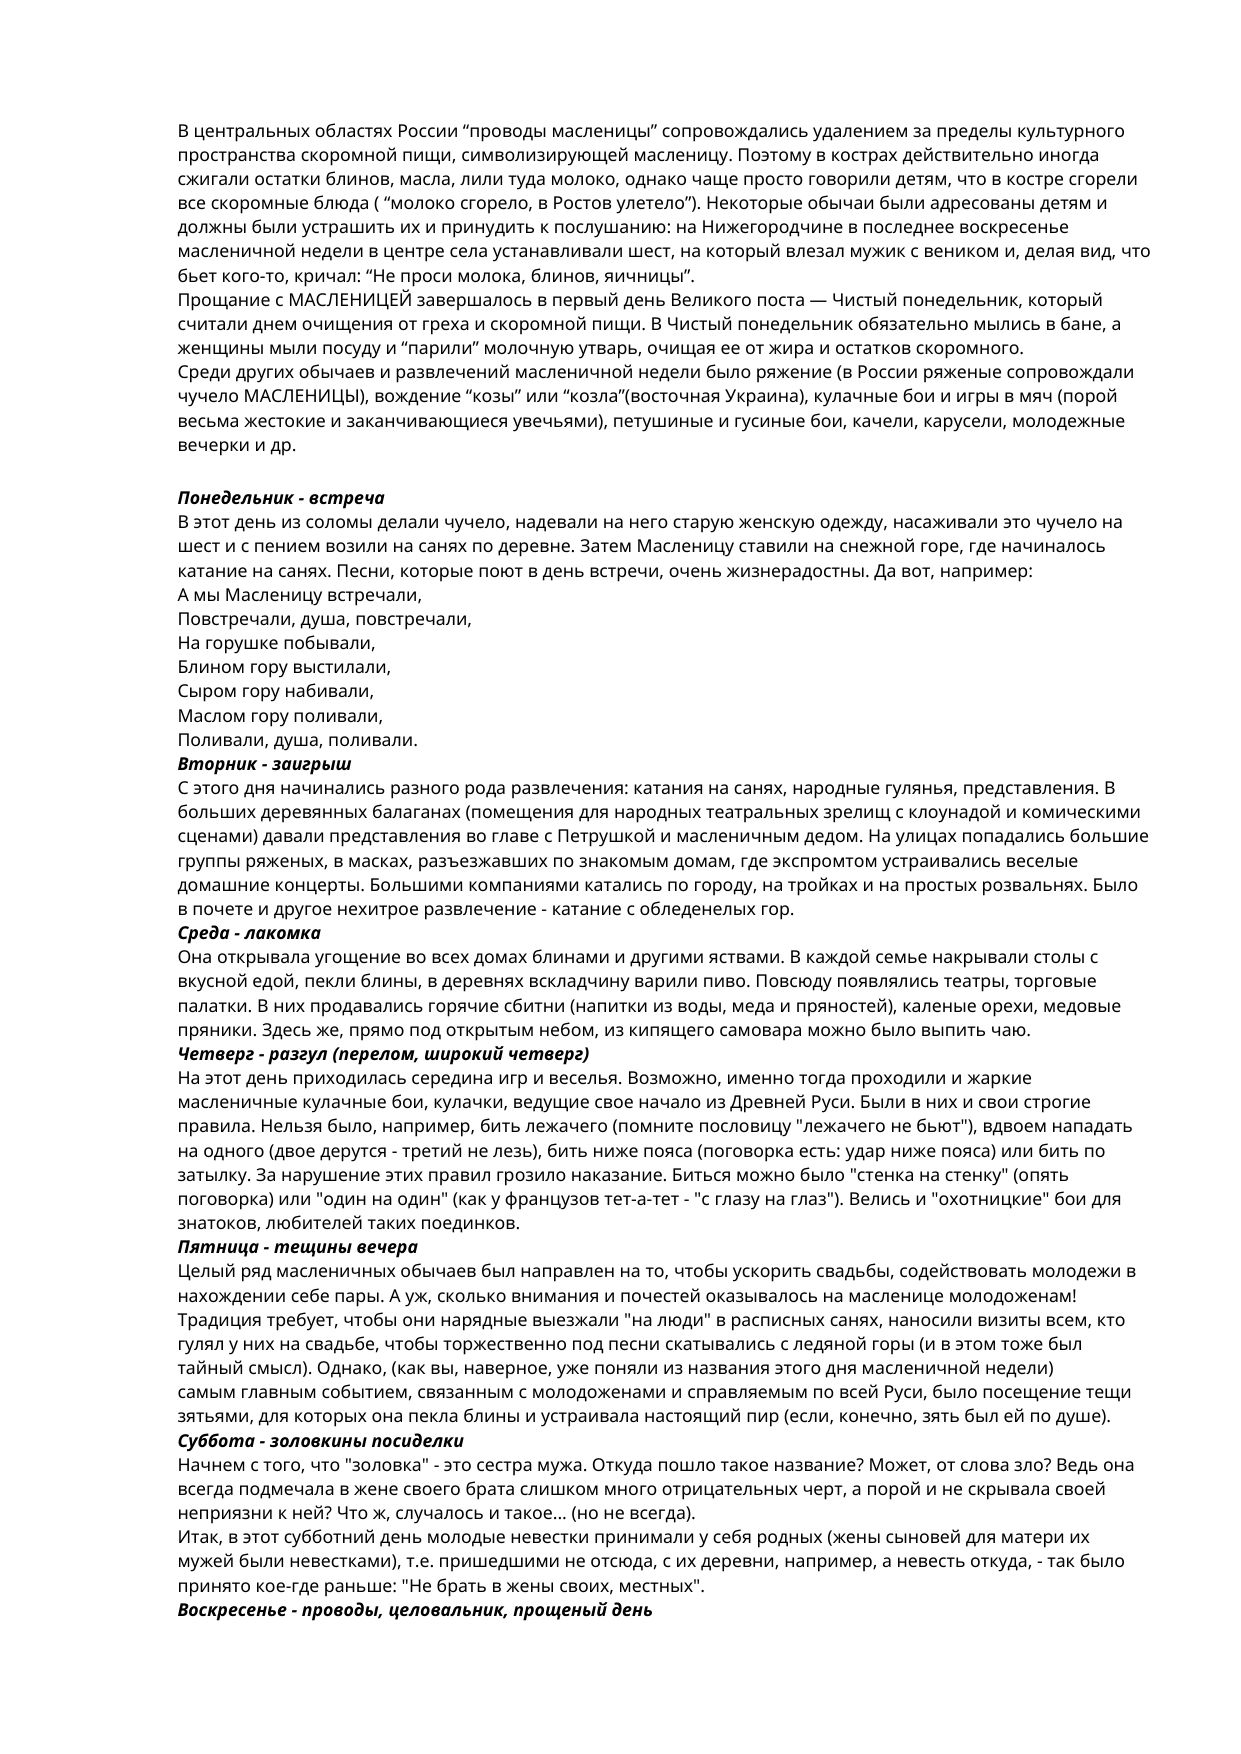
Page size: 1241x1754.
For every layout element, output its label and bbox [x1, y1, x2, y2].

text [177, 486, 1152, 1621]
text [177, 118, 1152, 456]
